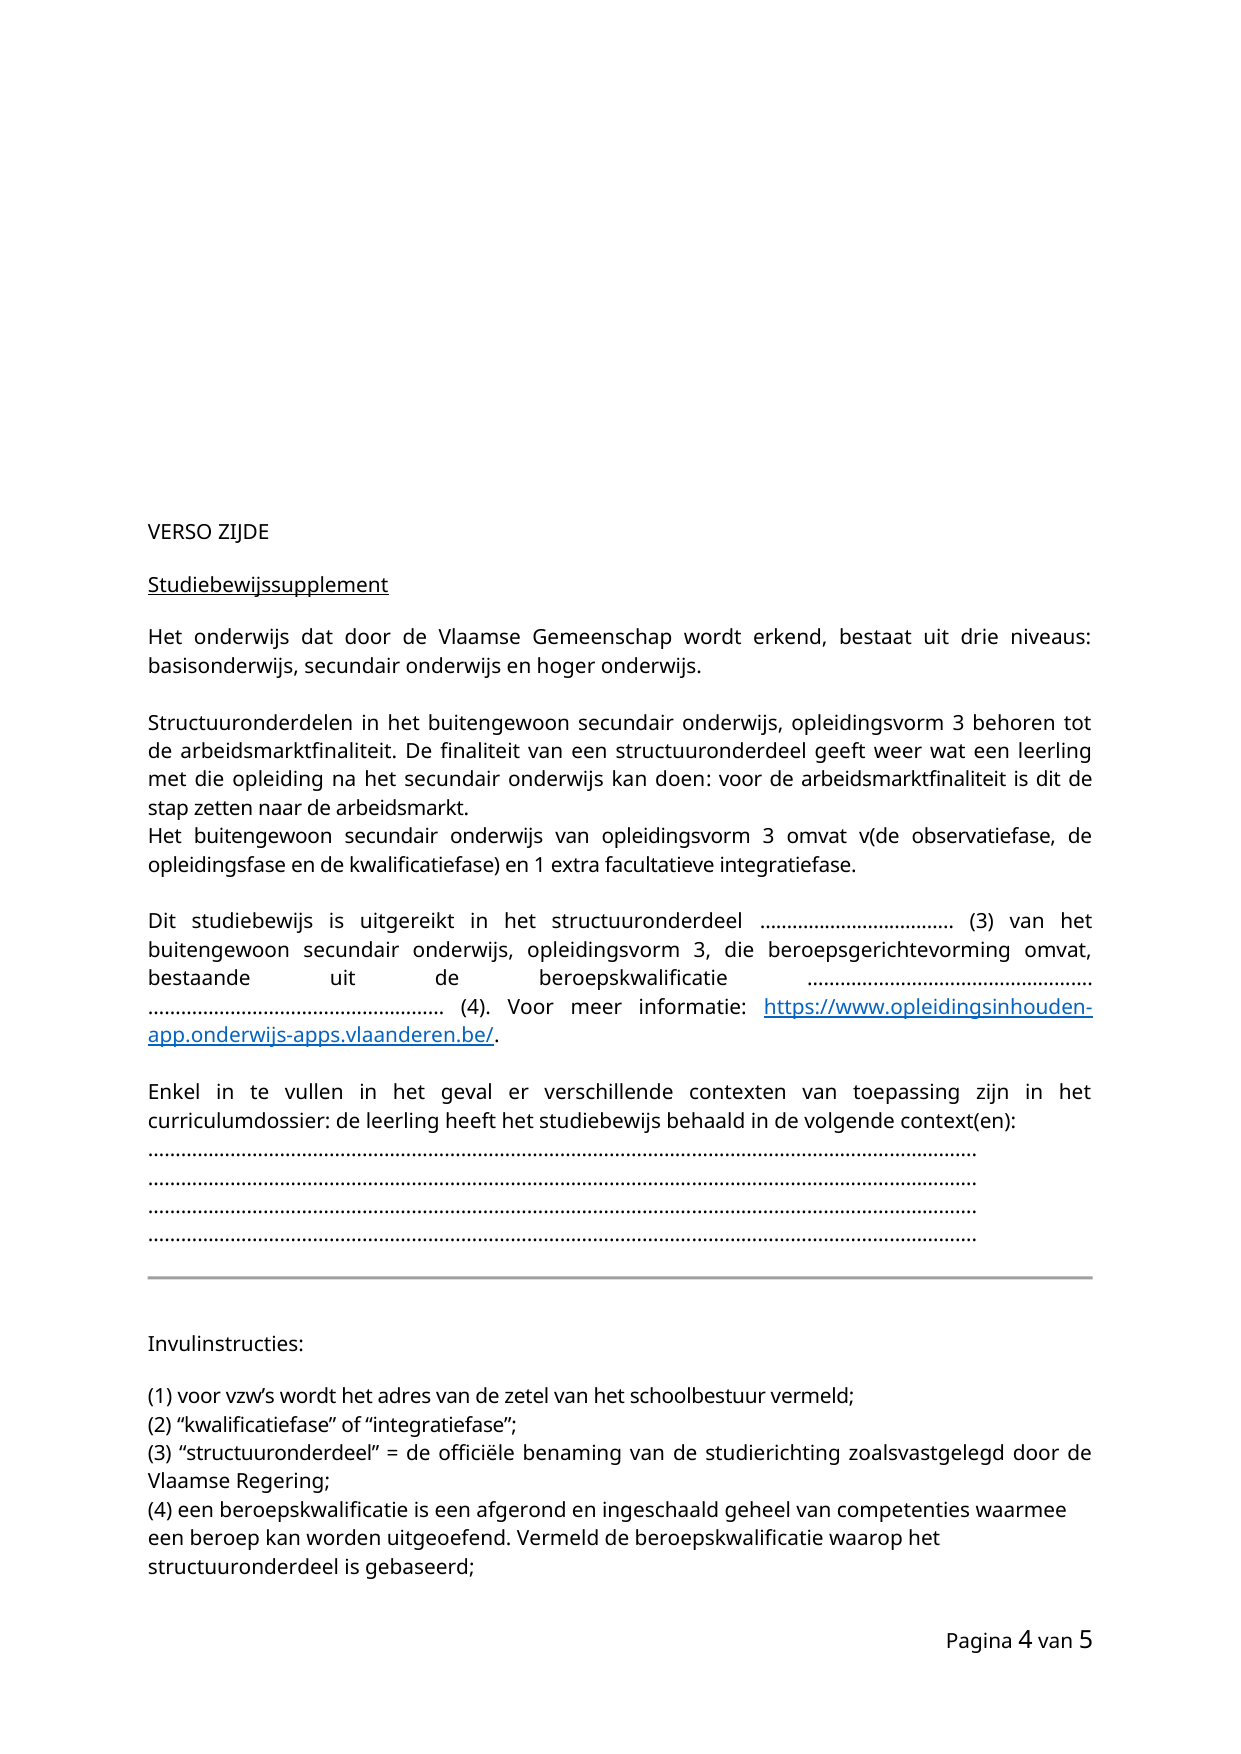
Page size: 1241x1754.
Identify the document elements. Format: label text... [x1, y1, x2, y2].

list Structuuronderdelen in het buitengewoon secundair onderwijs, opleidingsvorm 3 behoren tot de arbeidsmarktfinaliteit. De finaliteit van een structuuronderdeel geeft weer wat een leerling met die opleiding na het secundair onderwijs kan doen: voor de arbeidsmarktfinaliteit is dit de stap zetten naar de arbeidsmarkt. [148, 708, 1093, 821]
text Het onderwijs dat door de Vlaamse Gemeenschap wordt erkend, bestaat uit drie niveaus: basisonderwijs, secundair onderwijs en hoger onderwijs. [148, 622, 1093, 679]
list Dit studiebewijs is uitgereikt in het structuuronderdeel ……………………………… (3) van het buitengewoon secundair onderwijs, opleidingsvorm 3, die beroepsgerichtevorming omvat, bestaande uit de beroepskwalificatie …………………………………………….……………………………………………… (4). Voor meer informatie: https://www.opleidingsinhouden-app.onderwijs-apps.vlaanderen.be/. [148, 907, 1093, 1049]
text ……………………………………………………………………………………………………………………………………. [148, 1191, 1093, 1219]
list Het buitengewoon secundair onderwijs van opleidingsvorm 3 omvat v(de observatiefase, de opleidingsfase en de kwalificatiefase) en 1 extra facultatieve integratiefase. [148, 821, 1093, 878]
text Enkel in te vullen in het geval er verschillende contexten van toepassing zijn in het curriculumdossier: de leerling heeft het studiebewijs behaald in de volgende context(en): [148, 1077, 1093, 1134]
text ……………………………………………………………………………………………………………………………………. [148, 1163, 1093, 1191]
text VERSO ZIJDE [148, 517, 1093, 546]
text (1) voor vzw’s wordt het adres van de zetel van het schoolbestuur vermeld; [148, 1381, 1093, 1410]
text ……………………………………………………………………………………………………………………………………. [148, 1134, 1093, 1163]
text (3) “structuuronderdeel” = de officiële benaming van de studierichting zoalsvastgelegd door de Vlaamse Regering; [148, 1438, 1093, 1495]
text Studiebewijssupplement [148, 570, 1093, 598]
text Invulinstructies: [148, 1329, 1093, 1357]
text (4) een beroepskwalificatie is een afgerond en ingeschaald geheel van competenties waarmee een beroep kan worden uitgeoefend. Vermeld de beroepskwalificatie waarop het structuuronderdeel is gebaseerd; [148, 1495, 1093, 1580]
text ……………………………………………………………………………………………………………………………………. [148, 1219, 1093, 1248]
text (2) “kwalificatiefase” of “integratiefase”; [148, 1410, 1093, 1438]
